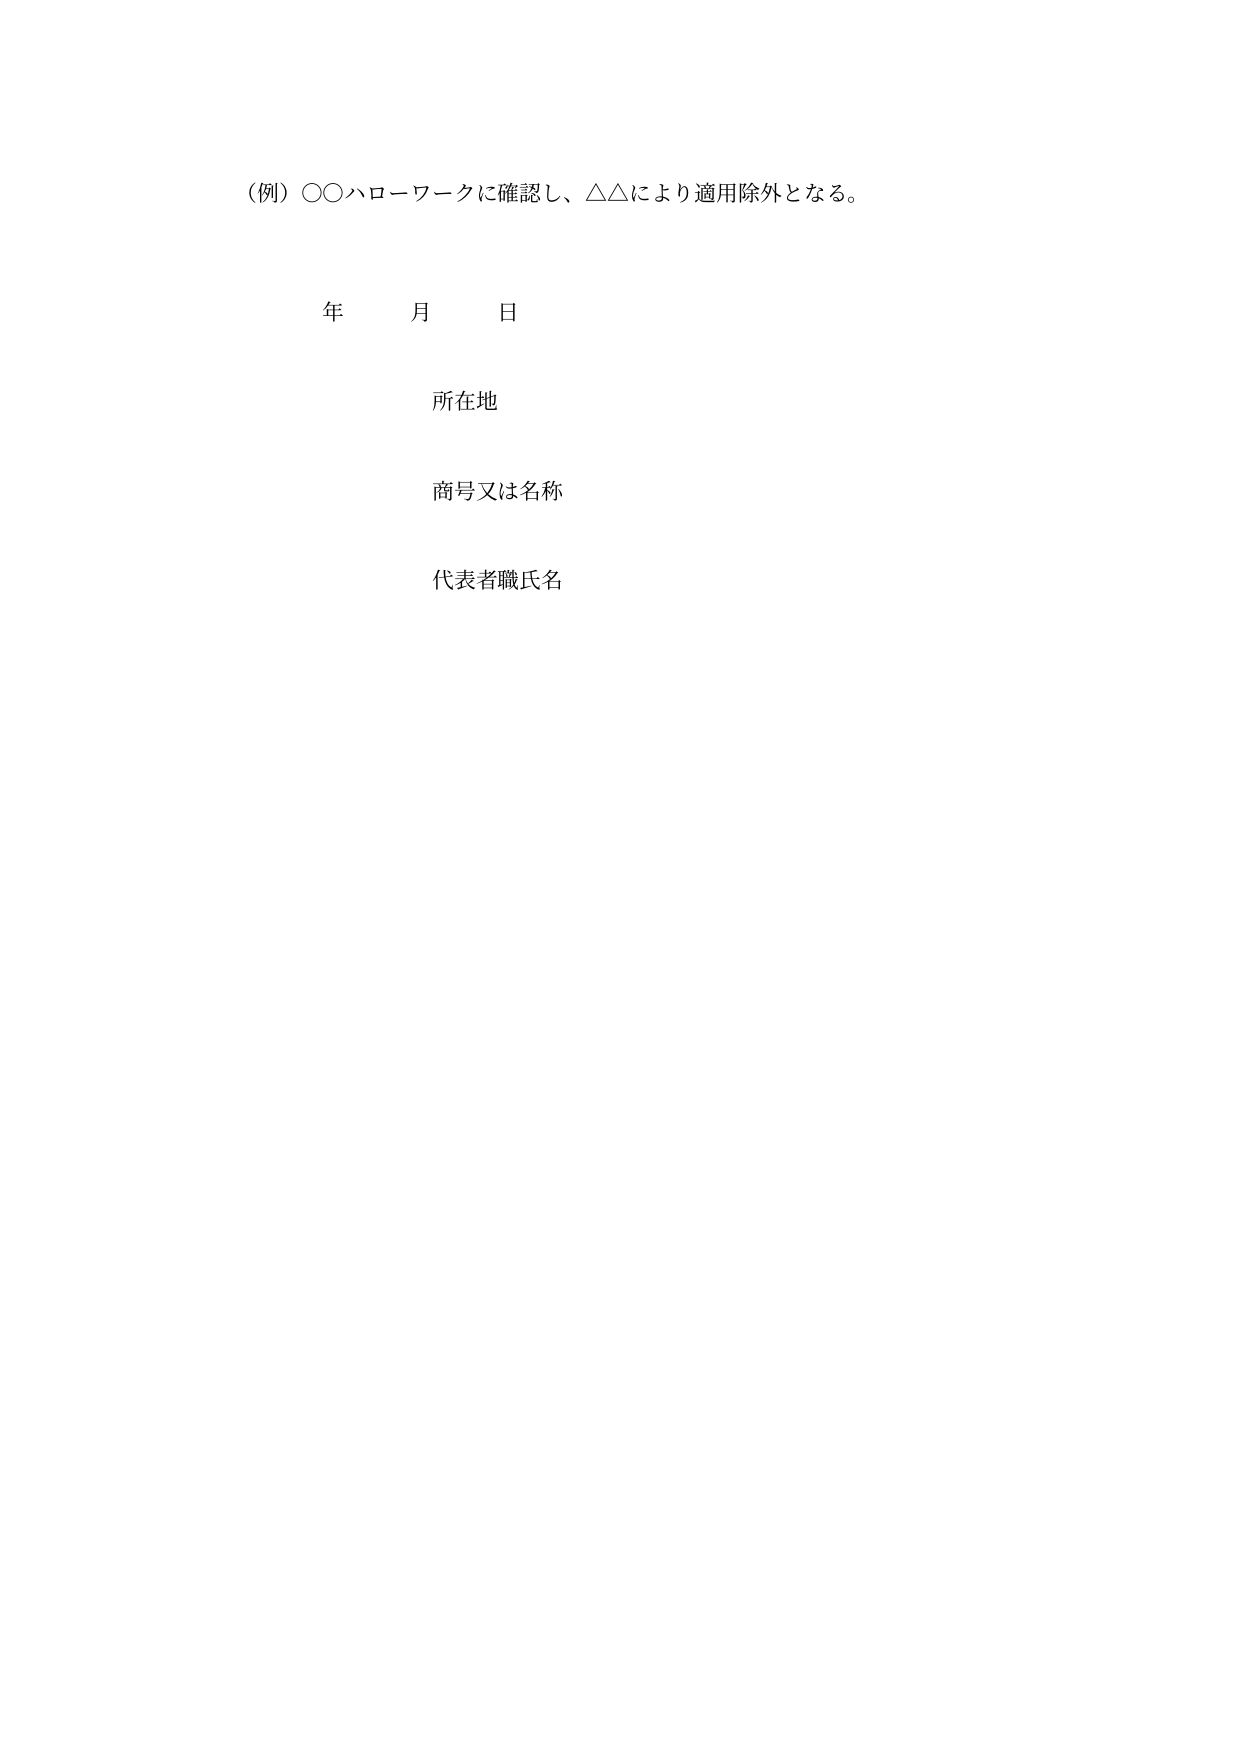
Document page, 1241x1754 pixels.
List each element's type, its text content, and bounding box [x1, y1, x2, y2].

text 年 月 日 [148, 281, 1122, 341]
text 商号又は名称 [148, 460, 1122, 519]
text 代表者職氏名 [148, 549, 1122, 609]
text （例）○○ハローワークに確認し、△△により適用除外となる。 [148, 162, 1122, 221]
text 所在地 [148, 370, 1122, 430]
